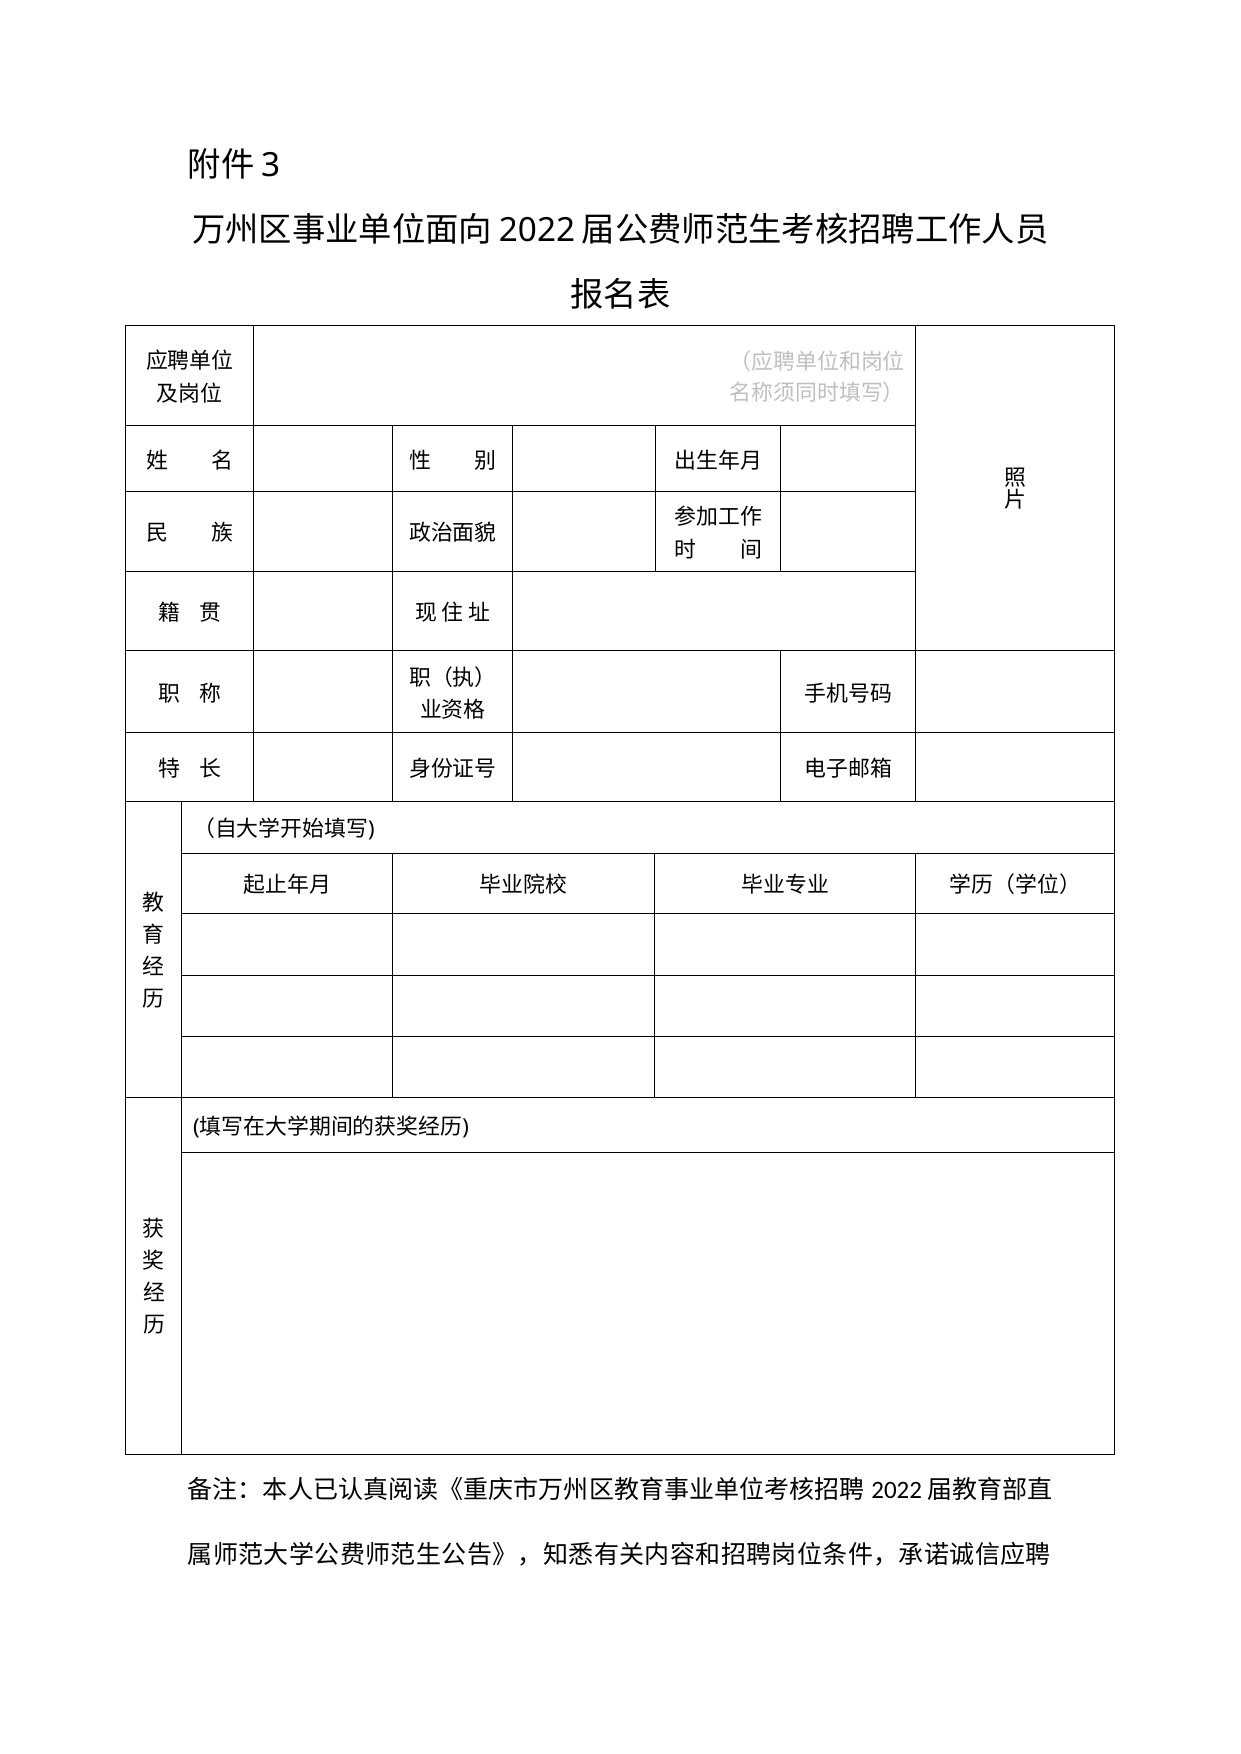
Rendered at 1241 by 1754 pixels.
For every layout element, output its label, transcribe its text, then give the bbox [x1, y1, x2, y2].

table_cell [254, 572, 392, 650]
table_cell [916, 651, 1114, 732]
table_cell 出生年月 [656, 426, 780, 491]
table_cell [513, 651, 780, 732]
table_cell 手机号码 [781, 651, 915, 732]
table_cell [182, 1153, 1114, 1454]
table_cell [182, 1037, 392, 1097]
table_cell [513, 572, 915, 650]
table_cell [393, 1037, 654, 1097]
table_cell 职 称 [126, 651, 253, 732]
table_header 照片 [916, 326, 1114, 650]
table_cell [182, 914, 392, 975]
table_cell [182, 976, 392, 1036]
table_cell [513, 492, 655, 571]
table_header 应聘单位及岗位 [126, 326, 253, 425]
table_cell （自大学开始填写) [182, 802, 1114, 853]
table_cell [254, 426, 392, 491]
table_cell 教 育 经 历 [126, 802, 181, 1097]
table_cell 政治面貌 [393, 492, 512, 571]
table_cell [393, 914, 654, 975]
table_cell 毕业专业 [655, 854, 915, 913]
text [187, 1455, 1053, 1585]
table_cell [254, 492, 392, 571]
table_cell [916, 914, 1114, 975]
table_cell 身份证号 [393, 733, 512, 801]
table_cell 性 别 [393, 426, 512, 491]
table_cell [916, 976, 1114, 1036]
table_cell 职（执）业资格 [393, 651, 512, 732]
table_cell 现 住 址 [393, 572, 512, 650]
table_cell [655, 976, 915, 1036]
table_cell [513, 426, 655, 491]
table_cell 姓 名 [126, 426, 253, 491]
table_cell 获 奖 经 历 [126, 1098, 181, 1454]
table_cell [254, 733, 392, 801]
table_cell [254, 651, 392, 732]
table_cell 籍 贯 [126, 572, 253, 650]
table_cell [655, 914, 915, 975]
table_header （应聘单位和岗位 名称须同时填写） [254, 326, 915, 425]
table_cell [916, 733, 1114, 801]
table_cell [513, 733, 780, 801]
table_cell [781, 492, 915, 571]
table_cell 毕业院校 [393, 854, 654, 913]
text 万州区事业单位面向2022届公费师范生考核招聘工作人员报名表 [187, 194, 1053, 324]
table_cell 民 族 [126, 492, 253, 571]
table_cell 电子邮箱 [781, 733, 915, 801]
table_cell [781, 426, 915, 491]
table_cell [916, 1037, 1114, 1097]
table_cell 特 长 [126, 733, 253, 801]
table_cell 学历（学位） [916, 854, 1114, 913]
table_cell [393, 976, 654, 1036]
table_cell 起止年月 [182, 854, 392, 913]
table_cell [655, 1037, 915, 1097]
text 附件3 [187, 129, 1053, 194]
table_cell 参加工作 时 间 [656, 492, 780, 571]
table_cell (填写在大学期间的获奖经历) [182, 1098, 1114, 1152]
